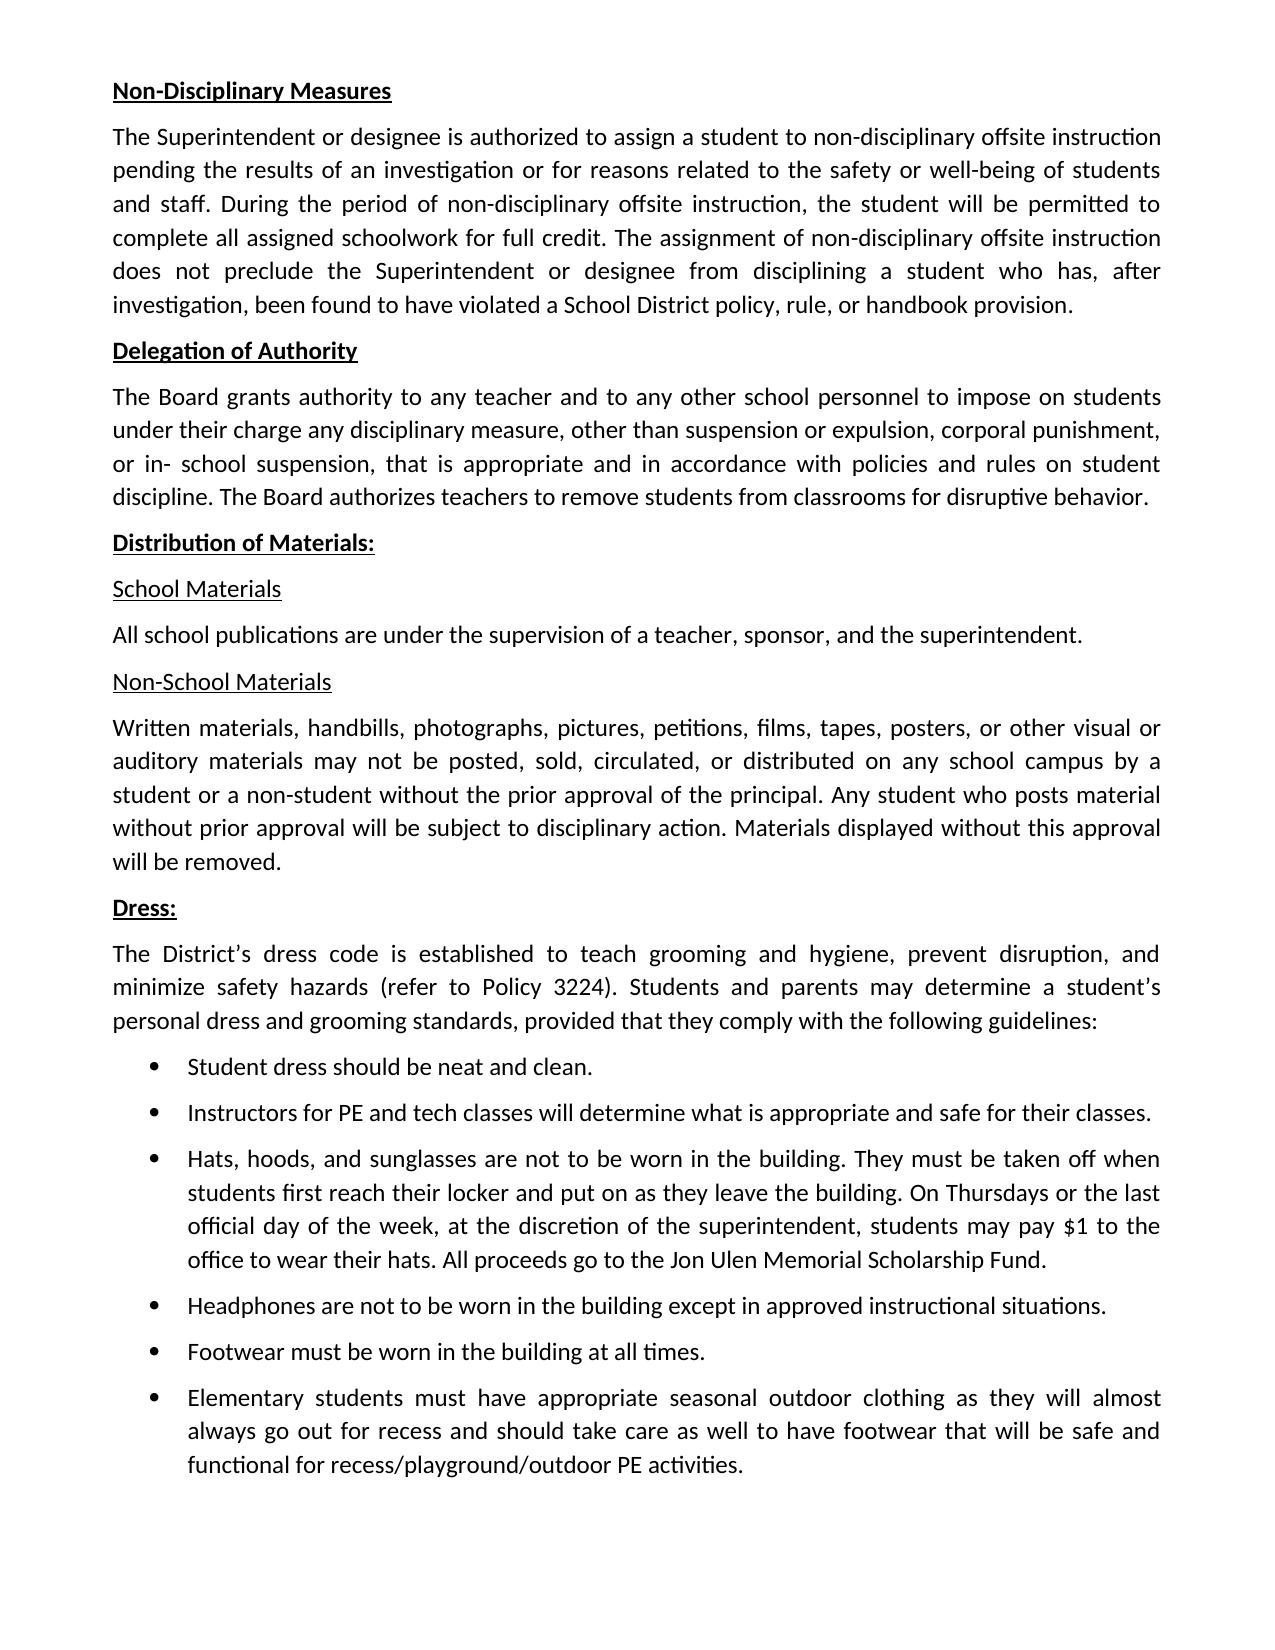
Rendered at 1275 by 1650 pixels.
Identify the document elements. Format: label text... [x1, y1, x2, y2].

list Footwear must be worn in the building at all times. [150, 1336, 1162, 1366]
text The District’s dress code is established to teach grooming and hygiene, prevent disruption, and minimize safety hazards (refer to Policy 3224). Students and parents may determine a student’s personal dress and grooming standards, provided that they comply with the following guidelines: [112, 938, 1162, 1036]
text Delegation of Authority [112, 335, 1162, 365]
text Non-School Materials [112, 666, 1162, 696]
text Dress: [112, 892, 1162, 922]
text All school publications are under the supervision of a teacher, sponsor, and the superintendent. [112, 619, 1162, 650]
text Written materials, handbills, photographs, pictures, petitions, films, tapes, posters, or other visual or auditory materials may not be posted, sold, circulated, or distributed on any school campus by a student or a non-student without the prior approval of the principal. Any student who posts material without prior approval will be subject to disciplinary action. Materials displayed without this approval will be removed. [112, 712, 1162, 876]
text Distribution of Materials: [112, 527, 1162, 558]
text School Materials [112, 573, 1162, 604]
text Non-Disciplinary Measures [112, 75, 1162, 106]
list Headphones are not to be worn in the building except in approved instructional situations. [150, 1290, 1162, 1320]
list Elementary students must have appropriate seasonal outdoor clothing as they will almost always go out for recess and should take care as well to have footwear that will be safe and functional for recess/playground/outdoor PE activities. [150, 1382, 1162, 1479]
text The Board grants authority to any teacher and to any other school personnel to impose on students under their charge any disciplinary measure, other than suspension or expulsion, corporal punishment, or in- school suspension, that is appropriate and in accordance with policies and rules on student discipline. The Board authorizes teachers to remove students from classrooms for disruptive behavior. [112, 381, 1162, 512]
text The Superintendent or designee is authorized to assign a student to non-disciplinary offsite instruction pending the results of an investigation or for reasons related to the safety or well-being of students and staff. During the period of non-disciplinary offsite instruction, the student will be permitted to complete all assigned schoolwork for full credit. The assignment of non-disciplinary offsite instruction does not preclude the Superintendent or designee from disciplining a student who has, after investigation, been found to have violated a School District policy, rule, or handbook provision. [112, 121, 1162, 319]
list Instructors for PE and tech classes will determine what is appropriate and safe for their classes. [150, 1097, 1162, 1128]
list Hats, hoods, and sunglasses are not to be worn in the building. They must be taken off when students first reach their locker and put on as they leave the building. On Thursdays or the last official day of the week, at the discretion of the superintendent, students may pay $1 to the office to wear their hats. All proceeds go to the Jon Ulen Memorial Scholarship Fund. [150, 1143, 1162, 1274]
list Student dress should be neat and clean. [150, 1051, 1162, 1082]
